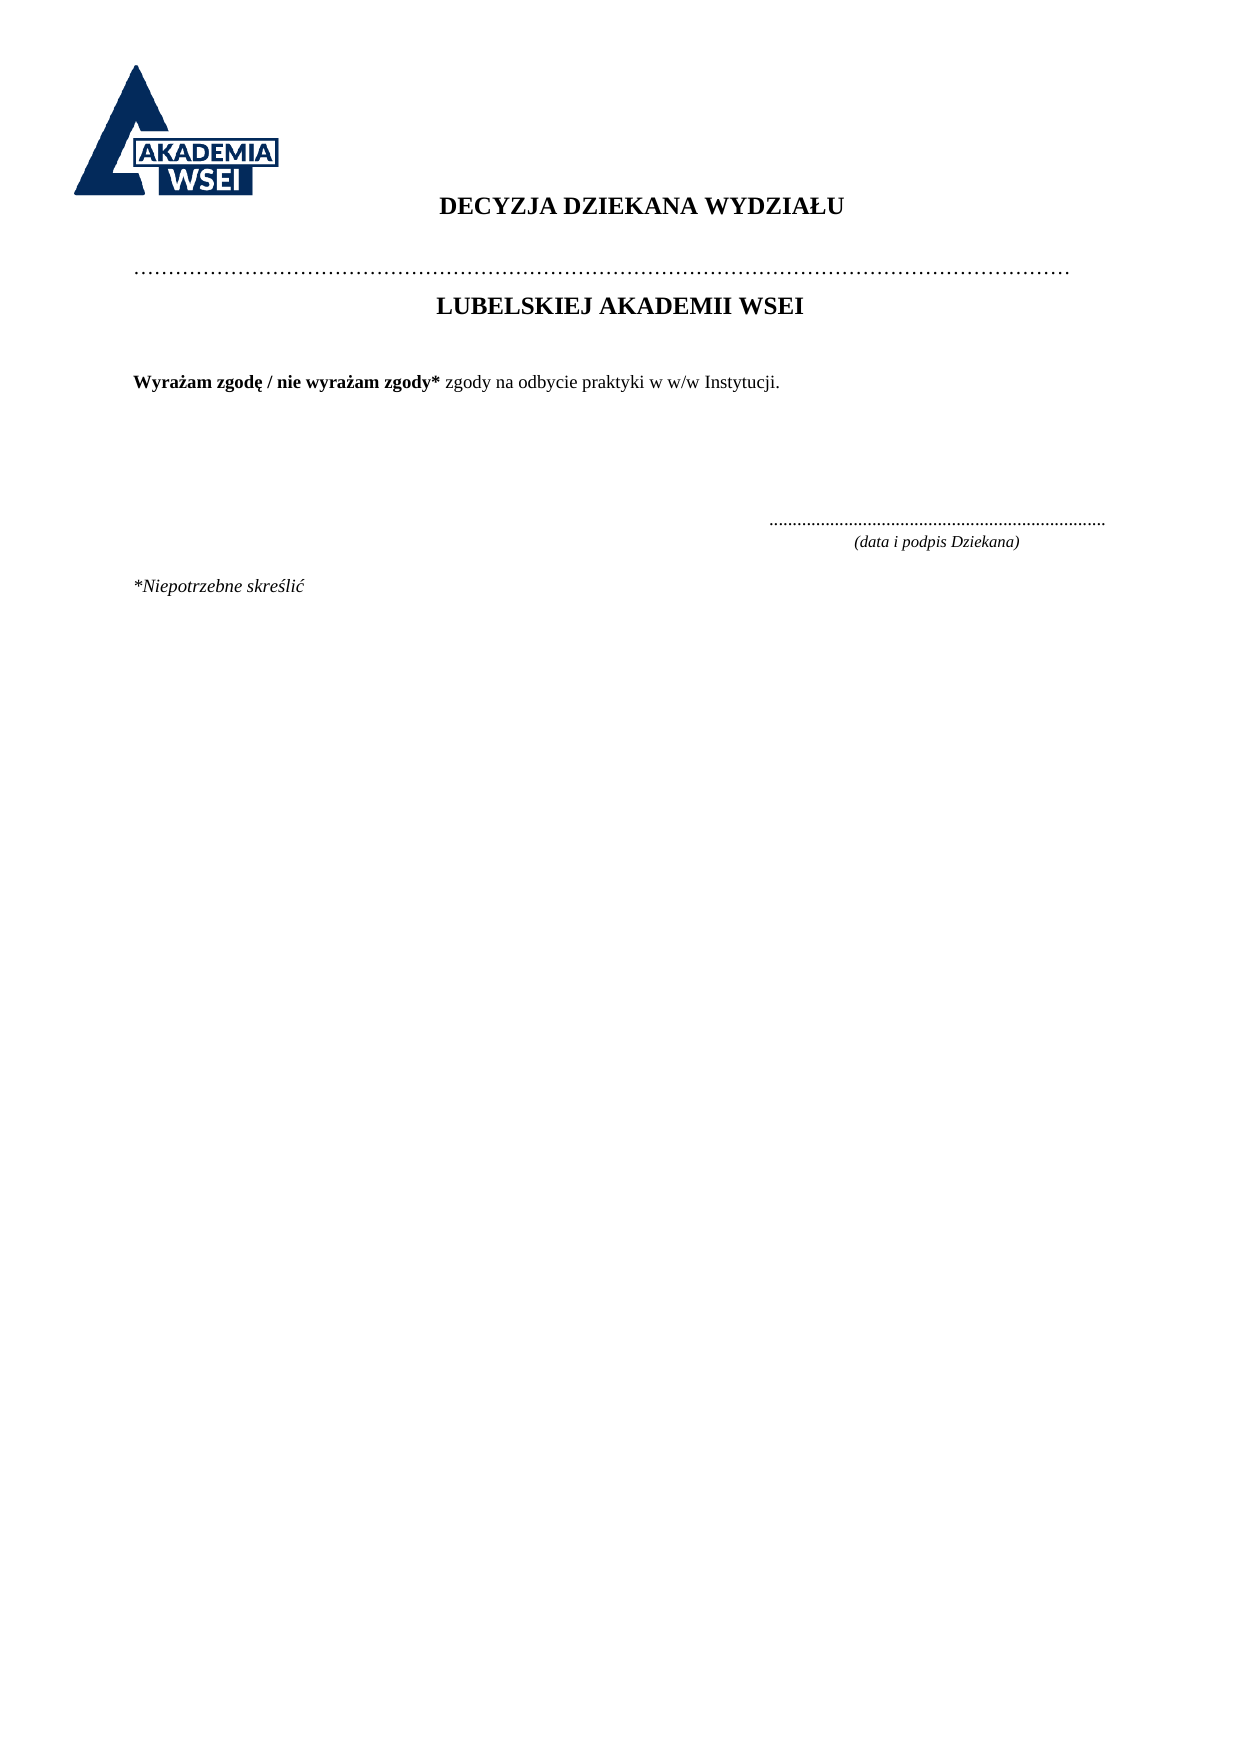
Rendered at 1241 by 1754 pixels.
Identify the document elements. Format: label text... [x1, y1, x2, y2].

text Wyrażam zgodę / nie wyrażam zgody* zgody na odbycie praktyki w w/w Instytucji. [133, 371, 1107, 392]
picture [18, 3, 333, 256]
text ........................................................................ (data i podpis Dziekana) [768, 507, 1107, 551]
text DECYZJA DZIEKANA WYDZIAŁU ……………………………………………………………………………………………………………………… [133, 191, 1107, 279]
text *Niepotrzebne skreślić [133, 574, 1107, 596]
text LUBELSKIEJ AKADEMII WSEI [133, 291, 1107, 320]
